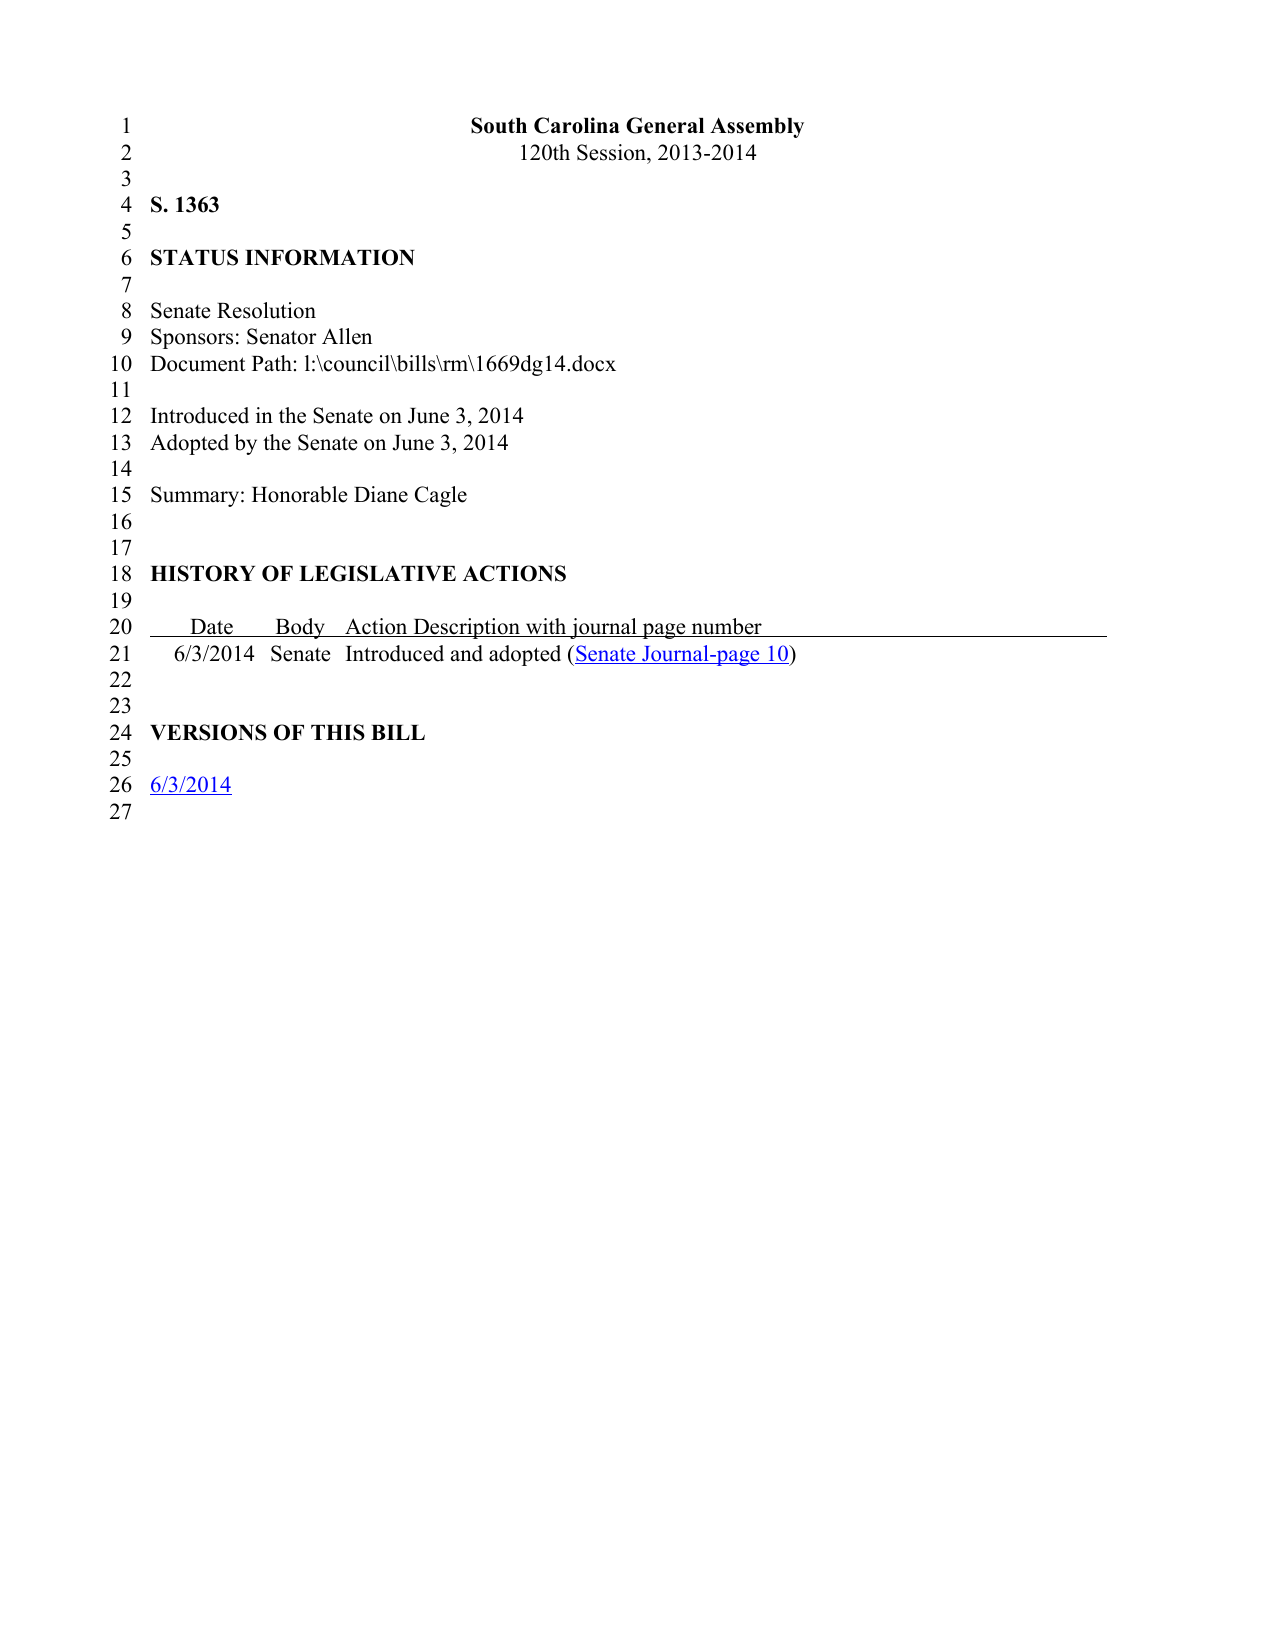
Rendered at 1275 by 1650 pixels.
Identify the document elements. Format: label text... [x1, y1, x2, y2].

text South Carolina General Assembly [150, 112, 1125, 139]
text Sponsors: Senator Allen [150, 323, 1125, 350]
text 6/3/2014 Senate Introduced and adopted (Senate Journal-page 10) [150, 639, 1125, 666]
text STATUS INFORMATION [150, 244, 1125, 271]
text 6/3/2014 [150, 771, 1125, 798]
text S. 1363 [150, 192, 1125, 218]
text Summary: Honorable Diane Cagle [150, 481, 1125, 508]
text Senate Resolution [150, 297, 1125, 323]
text 120th Session, 2013-2014 [150, 139, 1125, 165]
text Introduced in the Senate on June 3, 2014 [150, 402, 1125, 429]
text HISTORY OF LEGISLATIVE ACTIONS [150, 561, 1125, 587]
text Date Body Action Description with journal page number [150, 613, 1125, 639]
text Adopted by the Senate on June 3, 2014 [150, 429, 1125, 455]
text VERSIONS OF THIS BILL [150, 719, 1125, 745]
text Document Path: l:\council\bills\rm\1669dg14.docx [150, 350, 1125, 376]
